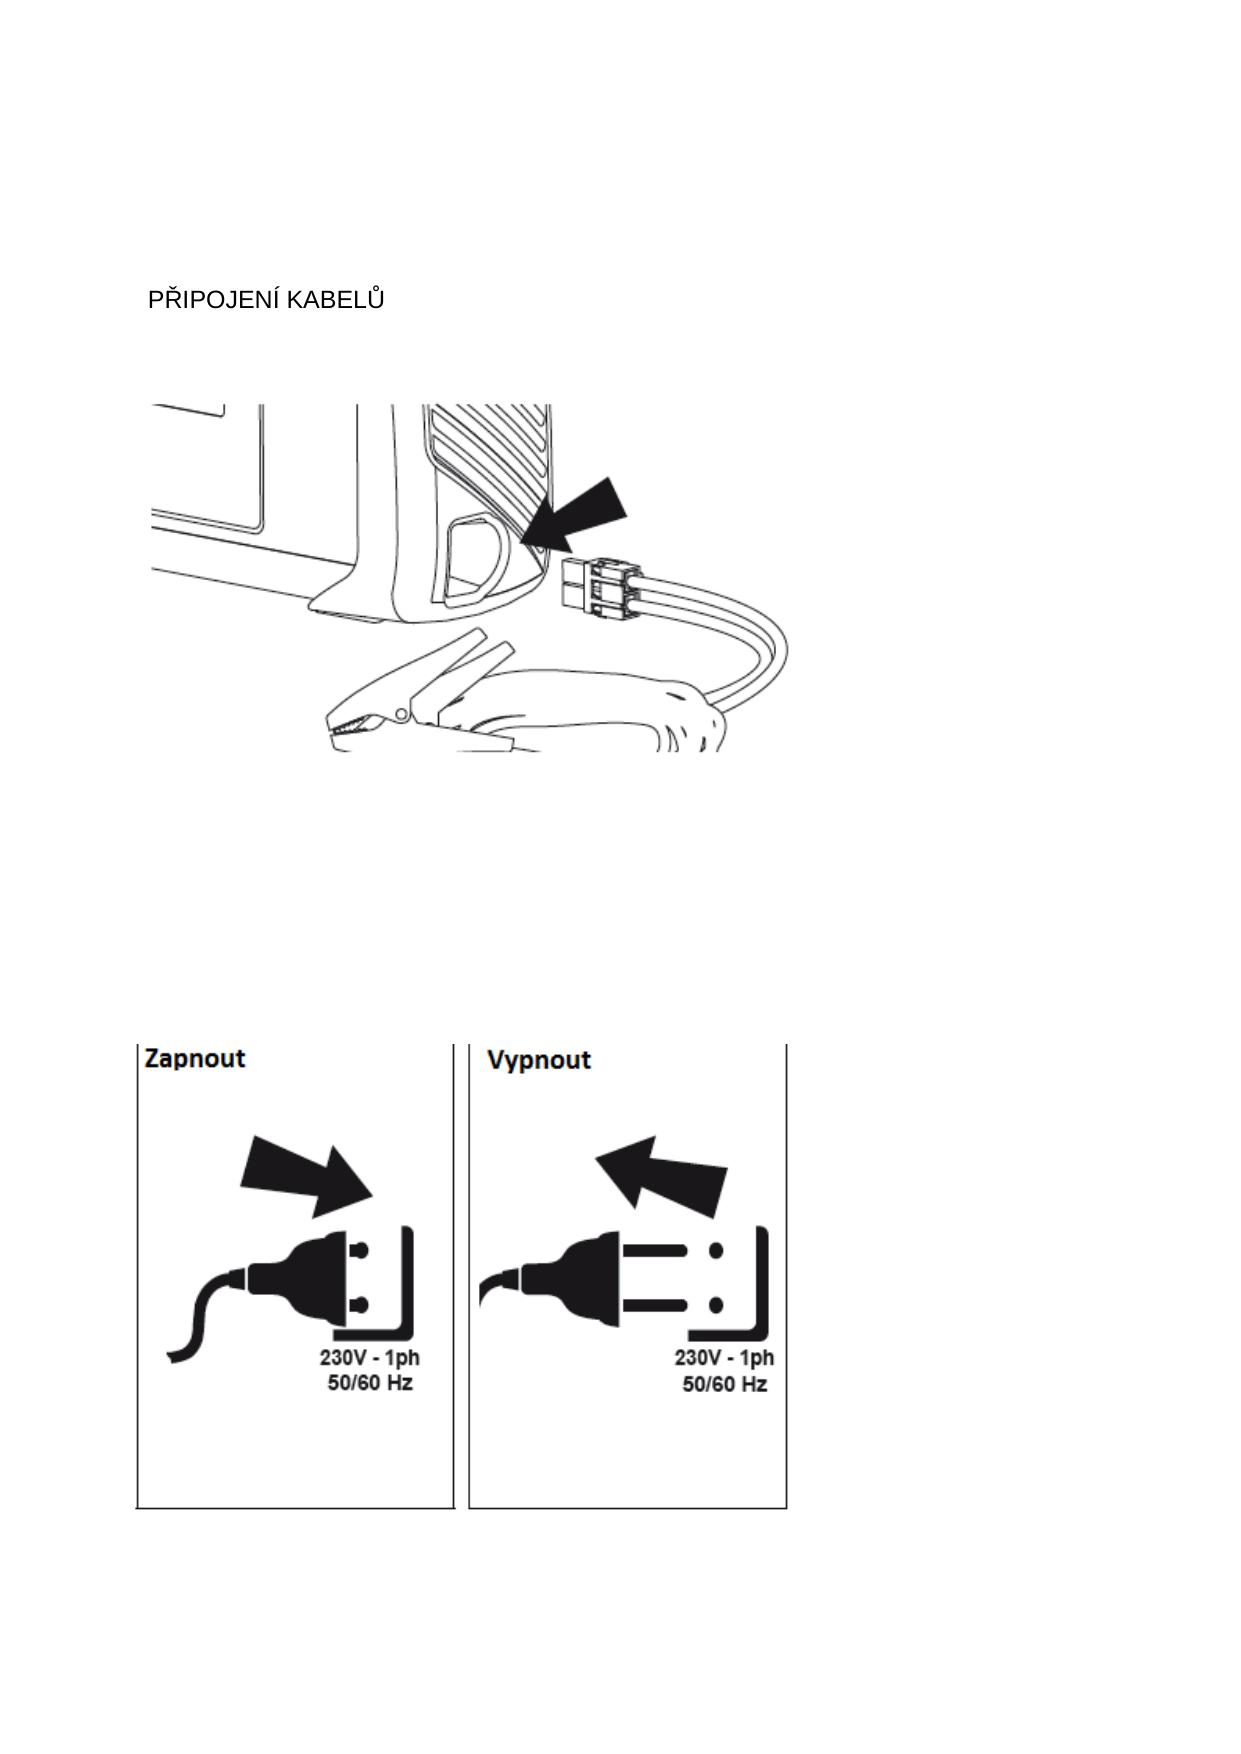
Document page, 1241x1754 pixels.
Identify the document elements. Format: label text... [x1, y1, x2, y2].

picture [134, 1044, 797, 1519]
text PŘIPOJENÍ KABELŮ [148, 286, 1093, 314]
picture [147, 382, 812, 779]
